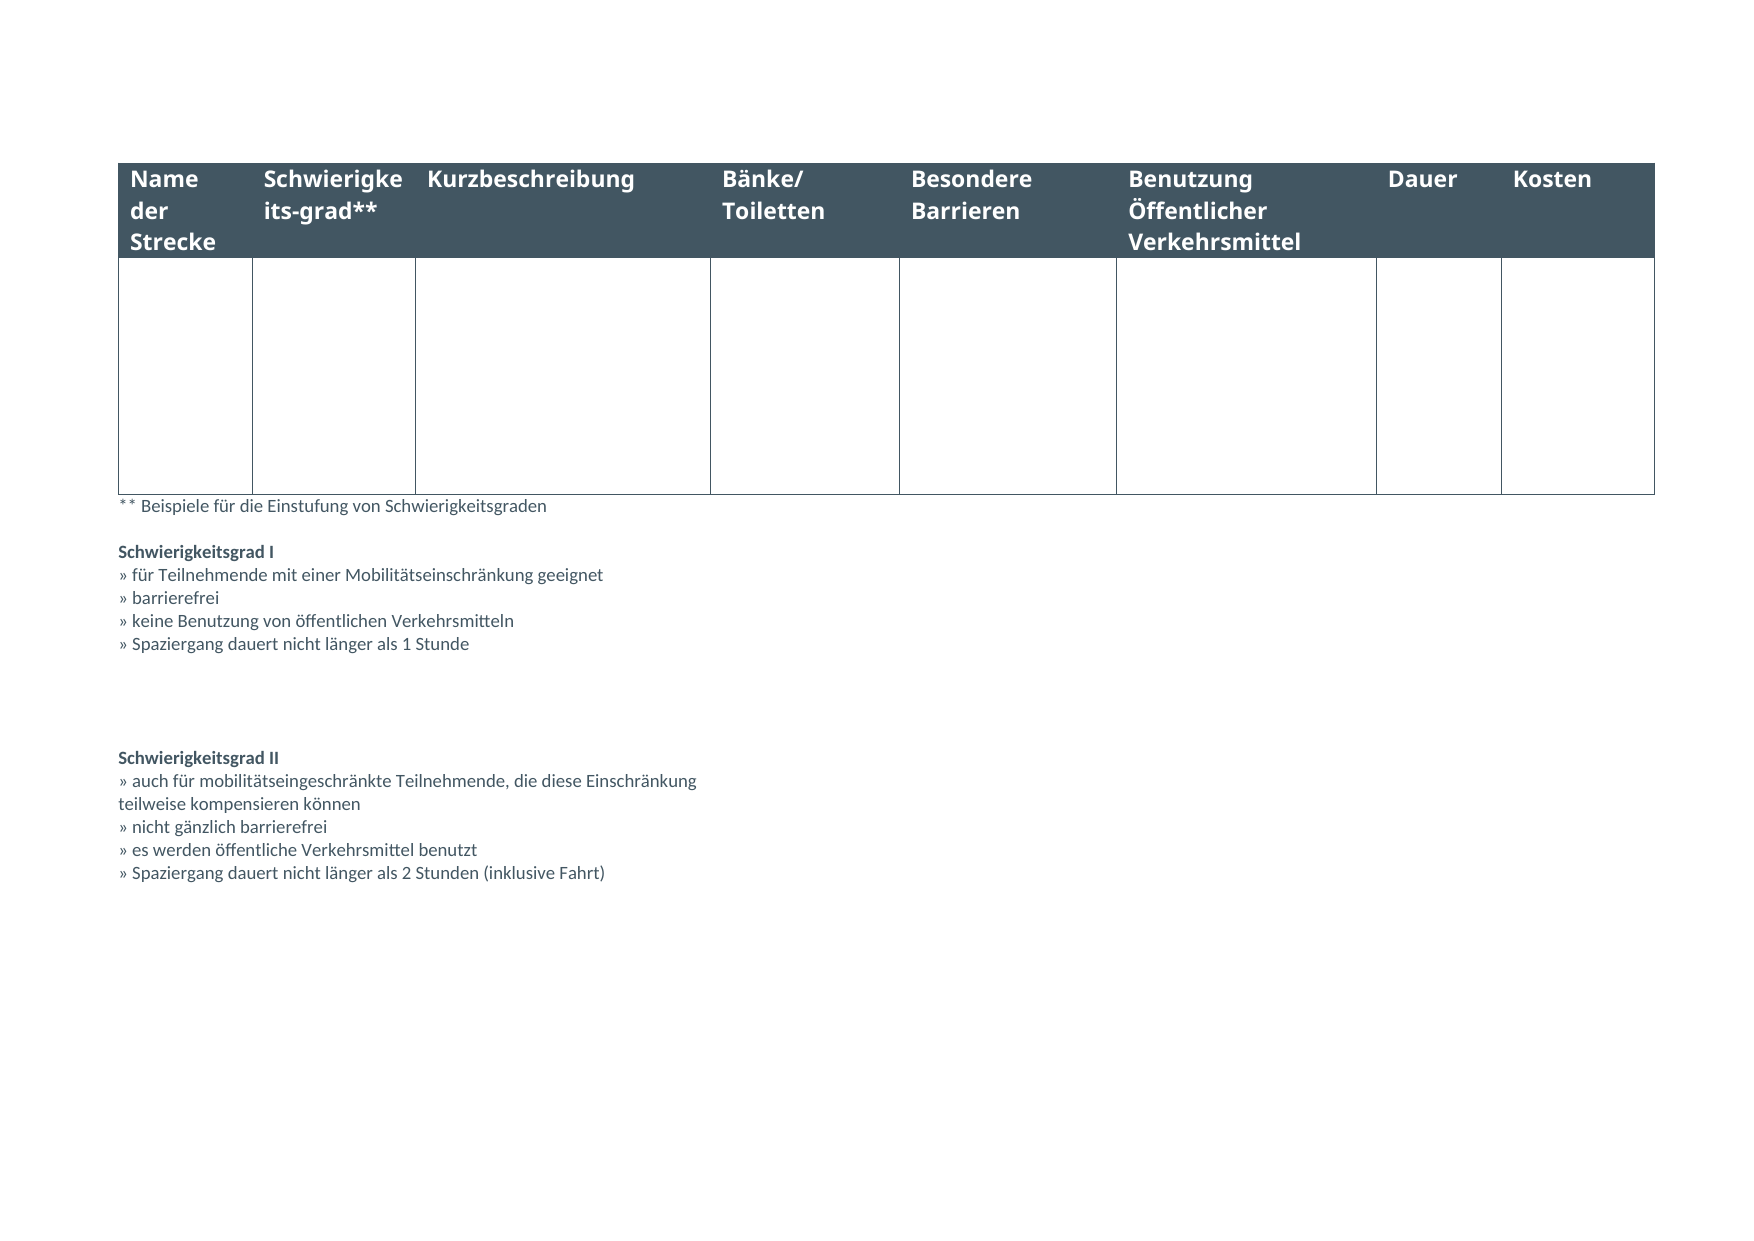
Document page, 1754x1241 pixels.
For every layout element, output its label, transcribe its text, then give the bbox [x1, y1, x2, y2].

table_cell [253, 258, 415, 493]
text » auch für mobilitätseingeschränkte Teilnehmende, die diese Einschränkung [118, 769, 849, 792]
table_cell [711, 258, 899, 493]
text » nicht gänzlich barrierefrei [118, 815, 849, 838]
text » Spaziergang dauert nicht länger als 2 Stunden (inklusive Fahrt) [118, 861, 849, 884]
table_cell [1502, 258, 1654, 493]
text ** Beispiele für die Einstufung von Schwierigkeitsgraden [118, 495, 849, 517]
text » für Teilnehmende mit einer Mobilitätseinschränkung geeignet [118, 563, 849, 586]
table_header Bänke/Toiletten [711, 164, 899, 257]
text Schwierigkeitsgrad II [118, 747, 849, 769]
text » keine Benutzung von öffentlichen Verkehrsmitteln [118, 609, 849, 632]
table_header Benutzung Öffentlicher Verkehrsmittel [1117, 164, 1376, 257]
table_header Kurzbeschreibung [416, 164, 710, 257]
table_header Schwierigkeits-grad** [253, 164, 415, 257]
table_header Dauer [1377, 164, 1501, 257]
text » barrierefrei [118, 586, 849, 609]
table_cell [119, 258, 252, 493]
table_header Kosten [1502, 164, 1654, 257]
text Schwierigkeitsgrad I [118, 540, 849, 563]
table_cell [900, 258, 1116, 493]
table_header Besondere Barrieren [900, 164, 1116, 257]
table_cell [1117, 258, 1376, 493]
table_header Name der Strecke [119, 164, 252, 257]
table_cell [1377, 258, 1501, 493]
text » es werden öffentliche Verkehrsmittel benutzt [118, 838, 849, 861]
table_cell [416, 258, 710, 493]
text teilweise kompensieren können [118, 792, 849, 815]
text » Spaziergang dauert nicht länger als 1 Stunde [118, 632, 849, 655]
